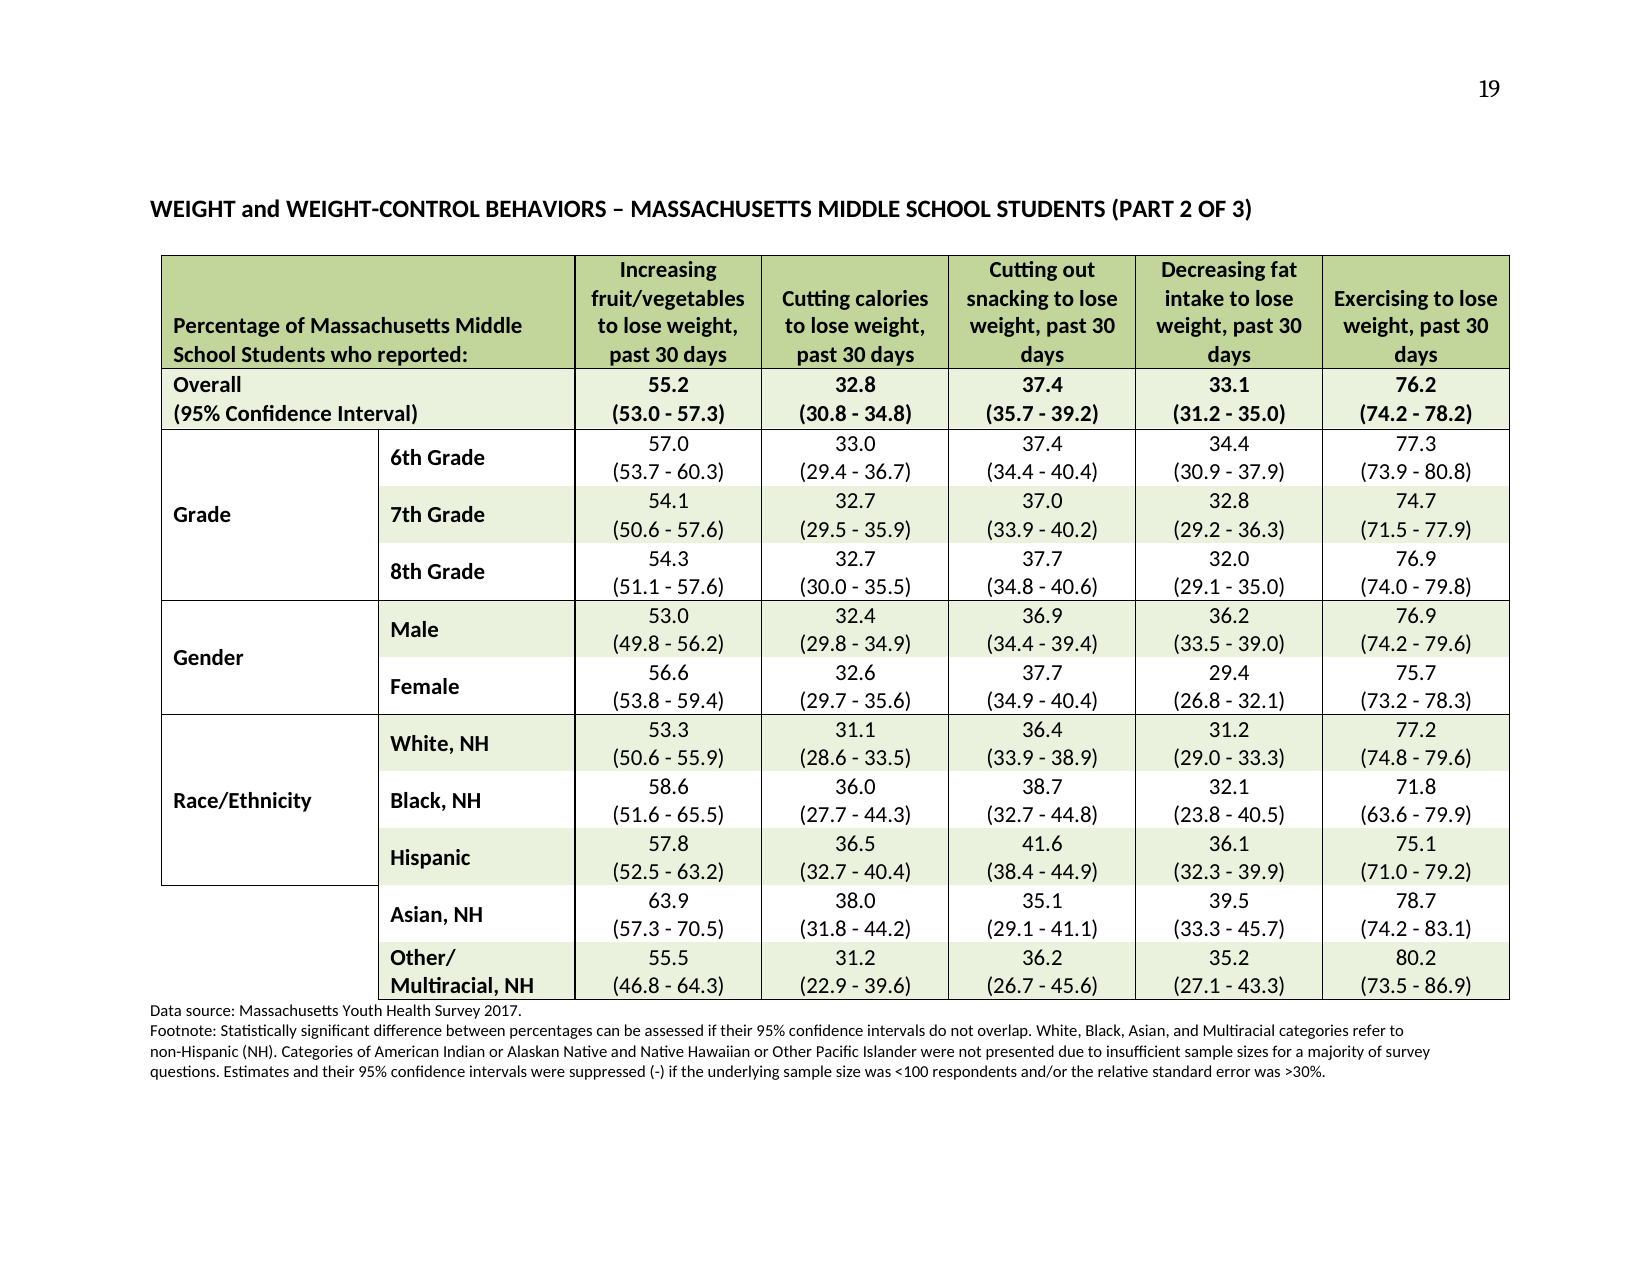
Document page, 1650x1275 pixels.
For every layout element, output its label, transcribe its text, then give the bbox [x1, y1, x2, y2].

table_cell 7th Grade [379, 486, 574, 543]
text Footnote: Statistically significant difference between percentages can be assessed if their 95% confidence intervals do not overlap. White, Black, Asian, and Multiracial categories refer to non-Hispanic (NH). Categories of American Indian or Alaskan Native and Native Hawaiian or Other Pacific Islander were not presented due to insufficient sample sizes for a majority of survey questions. Estimates and their 95% confidence intervals were suppressed (-) if the underlying sample size was <100 respondents and/or the relative standard error was >30%. [150, 1021, 1500, 1082]
table_cell 32.7 (30.0 - 35.5) [762, 543, 948, 600]
table_cell 36.0 (27.7 - 44.3) [762, 771, 948, 828]
table_cell 80.2 (73.5 - 86.9) [1323, 942, 1509, 999]
table_cell 38.7 (32.7 - 44.8) [949, 771, 1135, 828]
table_cell 76.9 (74.0 - 79.8) [1323, 543, 1509, 600]
table_cell 32.7 (29.5 - 35.9) [762, 486, 948, 543]
table_cell 63.9 (57.3 - 70.5) [576, 885, 761, 942]
table_cell 8th Grade [379, 543, 574, 600]
table_cell 32.1 (23.8 - 40.5) [1136, 771, 1322, 828]
table_cell 75.1 (71.0 - 79.2) [1323, 828, 1509, 885]
table_cell 32.8 (30.8 - 34.8) [762, 369, 948, 428]
table_cell 37.7 (34.9 - 40.4) [949, 657, 1135, 714]
table_cell 36.4 (33.9 - 38.9) [949, 715, 1135, 771]
table_cell Hispanic [379, 828, 574, 885]
table_cell Race/Ethnicity [162, 715, 378, 885]
text Data source: Massachusetts Youth Health Survey 2017. [150, 1000, 1462, 1021]
table_cell 31.2 (22.9 - 39.6) [762, 942, 948, 999]
table_cell 53.0 (49.8 - 56.2) [576, 601, 761, 657]
table_cell 37.7 (34.8 - 40.6) [949, 543, 1135, 600]
table_cell 57.8 (52.5 - 63.2) [576, 828, 761, 885]
table_cell 34.4 (30.9 - 37.9) [1136, 430, 1322, 486]
table_cell 36.5 (32.7 - 40.4) [762, 828, 948, 885]
table_cell Female [379, 657, 574, 714]
table_cell 32.6 (29.7 - 35.6) [762, 657, 948, 714]
table_cell 71.8 (63.6 - 79.9) [1323, 771, 1509, 828]
table_cell 53.3 (50.6 - 55.9) [576, 715, 761, 771]
table_cell 54.1 (50.6 - 57.6) [576, 486, 761, 543]
table_cell 37.0 (33.9 - 40.2) [949, 486, 1135, 543]
table_cell 32.0 (29.1 - 35.0) [1136, 543, 1322, 600]
table_header Percentage of Massachusetts Middle School Students who reported: [162, 256, 574, 368]
table_cell 76.9 (74.2 - 79.6) [1323, 601, 1509, 657]
table_header Exercising to lose weight, past 30 days [1323, 256, 1509, 368]
table_cell 38.0 (31.8 - 44.2) [762, 885, 948, 942]
table_cell 37.4 (34.4 - 40.4) [949, 430, 1135, 486]
table_cell 36.9 (34.4 - 39.4) [949, 601, 1135, 657]
table_header Decreasing fat intake to lose weight, past 30 days [1136, 256, 1322, 368]
table_header Increasing fruit/vegetables to lose weight, past 30 days [576, 256, 761, 368]
table_cell 32.8 (29.2 - 36.3) [1136, 486, 1322, 543]
table_cell Asian, NH [379, 885, 574, 942]
table_cell 35.2 (27.1 - 43.3) [1136, 942, 1322, 999]
table_cell 57.0 (53.7 - 60.3) [576, 430, 761, 486]
table_cell 29.4 (26.8 - 32.1) [1136, 657, 1322, 714]
table_cell 75.7 (73.2 - 78.3) [1323, 657, 1509, 714]
table_cell Black, NH [379, 771, 574, 828]
table_header Cutting out snacking to lose weight, past 30 days [949, 256, 1135, 368]
table_cell 36.2 (33.5 - 39.0) [1136, 601, 1322, 657]
table_cell 78.7 (74.2 - 83.1) [1323, 885, 1509, 942]
table_cell 76.2 (74.2 - 78.2) [1323, 369, 1509, 428]
table_cell Gender [162, 601, 378, 714]
table_cell White, NH [379, 715, 574, 771]
table_cell 33.1 (31.2 - 35.0) [1136, 369, 1322, 428]
table_cell Overall (95% Confidence Interval) [162, 369, 574, 428]
table_cell 77.3 (73.9 - 80.8) [1323, 430, 1509, 486]
table_cell 55.5 (46.8 - 64.3) [576, 942, 761, 999]
table_cell 6th Grade [379, 430, 574, 486]
table_cell Male [379, 601, 574, 657]
table_cell 74.7 (71.5 - 77.9) [1323, 486, 1509, 543]
table_cell 37.4 (35.7 - 39.2) [949, 369, 1135, 428]
table_header Cutting calories to lose weight, past 30 days [762, 256, 948, 368]
table_cell 77.2 (74.8 - 79.6) [1323, 715, 1509, 771]
table_cell 35.1 (29.1 - 41.1) [949, 885, 1135, 942]
table_cell 33.0 (29.4 - 36.7) [762, 430, 948, 486]
table_cell 36.1 (32.3 - 39.9) [1136, 828, 1322, 885]
text WEIGHT and WEIGHT-CONTROL BEHAVIORS – MASSACHUSETTS MIDDLE SCHOOL STUDENTS (PART 2 OF 3) [150, 193, 1500, 224]
table_cell 58.6 (51.6 - 65.5) [576, 771, 761, 828]
table_cell 36.2 (26.7 - 45.6) [949, 942, 1135, 999]
table_cell 32.4 (29.8 - 34.9) [762, 601, 948, 657]
table_cell 55.2 (53.0 - 57.3) [576, 369, 761, 428]
table_cell 31.2 (29.0 - 33.3) [1136, 715, 1322, 771]
table_cell Other/Multiracial, NH [379, 942, 574, 999]
table_cell 31.1 (28.6 - 33.5) [762, 715, 948, 771]
table_cell 41.6 (38.4 - 44.9) [949, 828, 1135, 885]
table_cell 56.6 (53.8 - 59.4) [576, 657, 761, 714]
table_cell Grade [162, 430, 378, 600]
table_cell 54.3 (51.1 - 57.6) [576, 543, 761, 600]
table_cell 39.5 (33.3 - 45.7) [1136, 885, 1322, 942]
